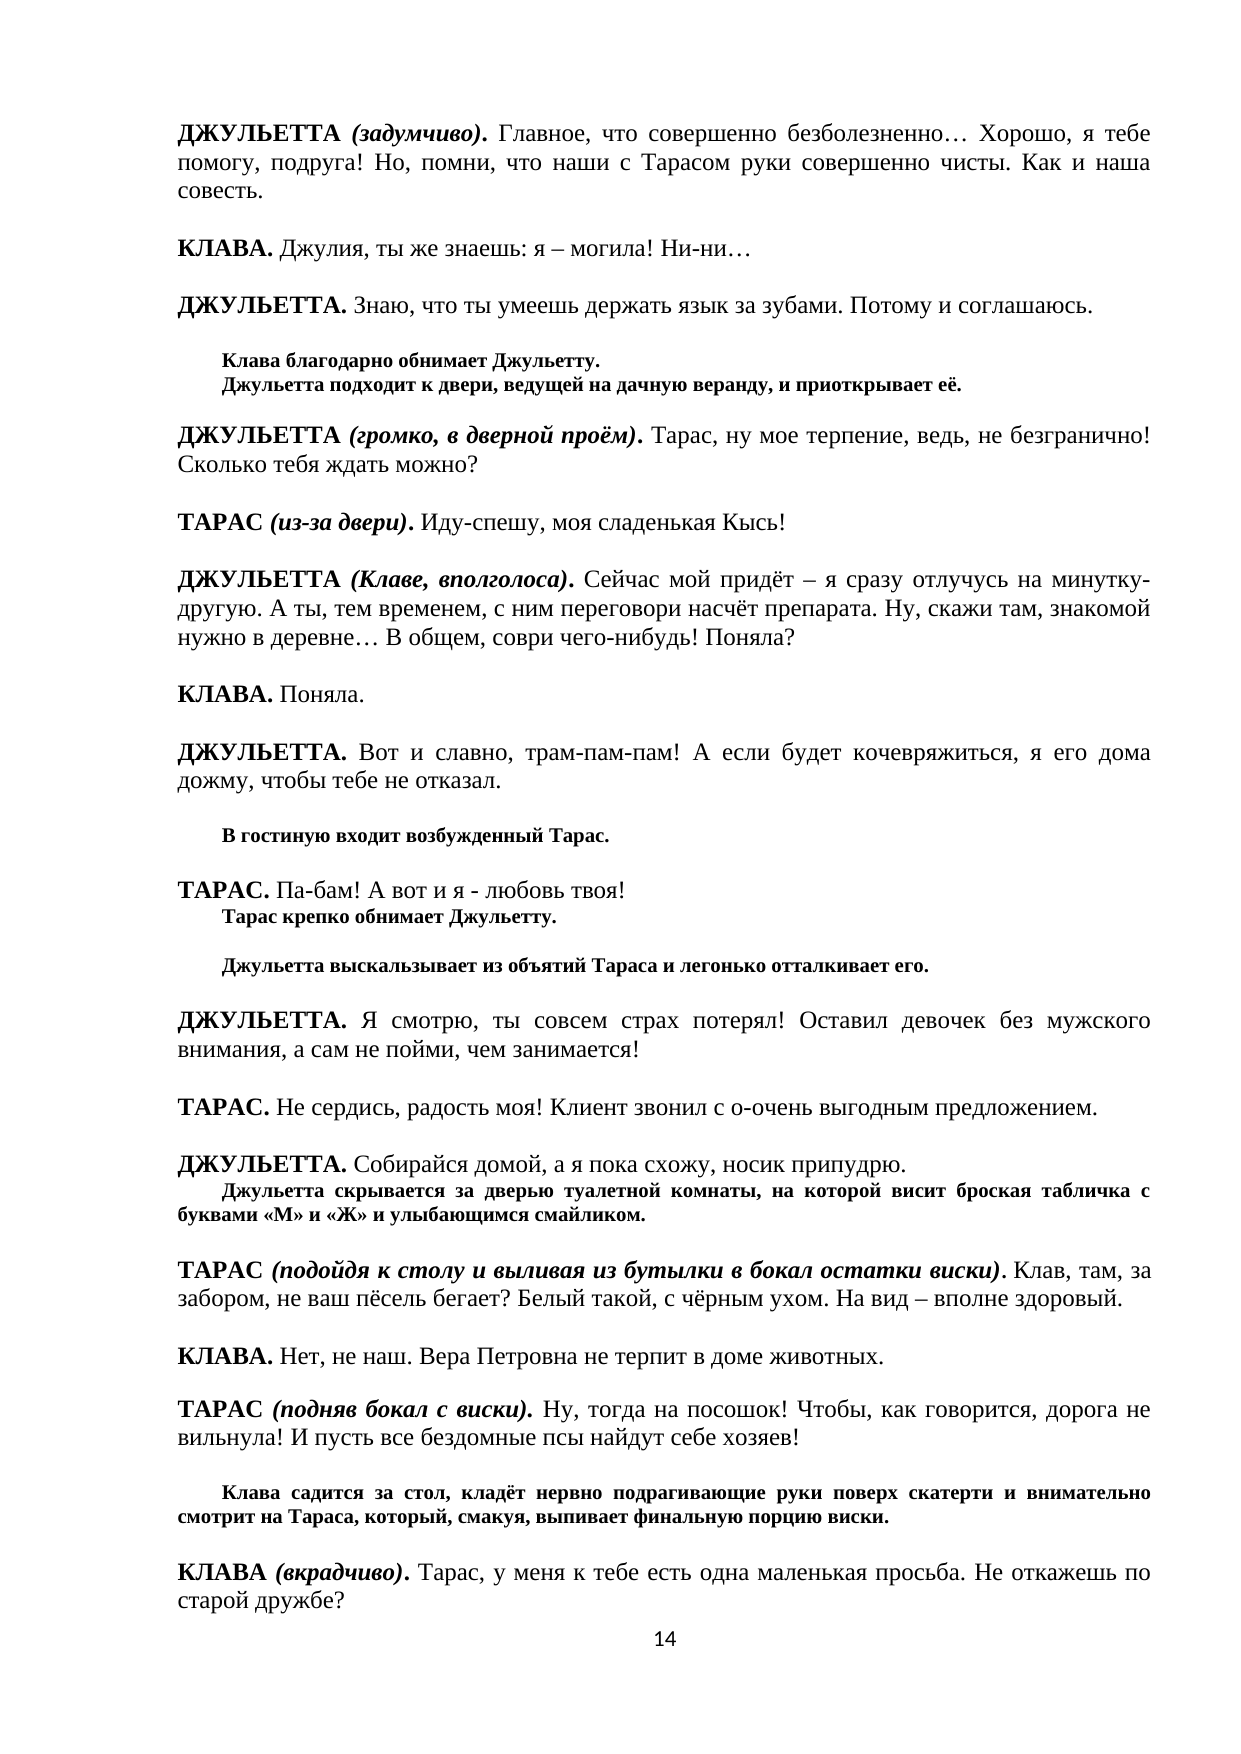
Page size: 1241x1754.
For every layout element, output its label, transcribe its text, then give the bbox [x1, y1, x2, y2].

text Джульетта выскальзывает из объятий Тараса и легонько отталкивает его. [177, 952, 1152, 977]
text ТАРАС (подойдя к столу и выливая из бутылки в бокал остатки виски). Клав, там, за забором, не ваш пёсель бегает? Белый такой, с чёрным ухом. На вид – вполне здоровый. [177, 1255, 1152, 1312]
text Джульетта подходит к двери, ведущей на дачную веранду, и приоткрывает её. [177, 372, 1152, 396]
text КЛАВА (вкрадчиво). Тарас, у меня к тебе есть одна маленькая просьба. Не откажешь по старой дружбе? [177, 1557, 1152, 1614]
text ДЖУЛЬЕТТА (Клаве, вполголоса). Сейчас мой придёт – я сразу отлучусь на минутку-другую. А ты, тем временем, с ним переговори насчёт препарата. Ну, скажи там, знакомой нужно в деревне… В общем, соври чего-нибудь! Поняла? [177, 564, 1152, 650]
text ТАРАС. Па-бам! А вот и я - любовь твоя! [177, 876, 1152, 904]
text ДЖУЛЬЕТТА. Я смотрю, ты совсем страх потерял! Оставил девочек без мужского внимания, а сам не пойми, чем занимается! [177, 1005, 1152, 1063]
text ТАРАС. Не сердись, радость моя! Клиент звонил с о-очень выгодным предложением. [177, 1092, 1152, 1120]
text КЛАВА. Поняла. [177, 679, 1152, 708]
text В гостиную входит возбужденный Тарас. [177, 823, 1152, 847]
text ДЖУЛЬЕТТА (громко, в дверной проём). Тарас, ну мое терпение, ведь, не безгранично! Сколько тебя ждать можно? [177, 420, 1152, 478]
text ДЖУЛЬЕТТА (задумчиво). Главное, что совершенно безболезненно… Хорошо, я тебе помогу, подруга! Но, помни, что наши с Тарасом руки совершенно чисты. Как и наша совесть. [177, 118, 1152, 204]
text Клава садится за стол, кладёт нервно подрагивающие руки поверх скатерти и внимательно смотрит на Тараса, который, смакуя, выпивает финальную порцию виски. [177, 1480, 1152, 1528]
text КЛАВА. Нет, не наш. Вера Петровна не терпит в доме животных. [177, 1341, 1152, 1370]
text ТАРАС (из-за двери). Иду-спешу, моя сладенькая Кысь! [177, 507, 1152, 535]
text Джульетта скрывается за дверью туалетной комнаты, на которой висит броская табличка с буквами «М» и «Ж» и улыбающимся смайликом. [177, 1178, 1152, 1226]
text ДЖУЛЬЕТТА. Собирайся домой, а я пока схожу, носик припудрю. [177, 1149, 1152, 1178]
text ТАРАС (подняв бокал с виски). Ну, тогда на посошок! Чтобы, как говорится, дорога не вильнула! И пусть все бездомные псы найдут себе хозяев! [177, 1394, 1152, 1451]
text ДЖУЛЬЕТТА. Знаю, что ты умеешь держать язык за зубами. Потому и соглашаюсь. [177, 291, 1152, 319]
text КЛАВА. Джулия, ты же знаешь: я – могила! Ни-ни… [177, 233, 1152, 262]
text ДЖУЛЬЕТТА. Вот и славно, трам-пам-пам! А если будет кочевряжиться, я его дома дожму, чтобы тебе не отказал. [177, 737, 1152, 794]
text Клава благодарно обнимает Джульетту. [177, 348, 1152, 372]
text Тарас крепко обнимает Джульетту. [177, 904, 1152, 928]
